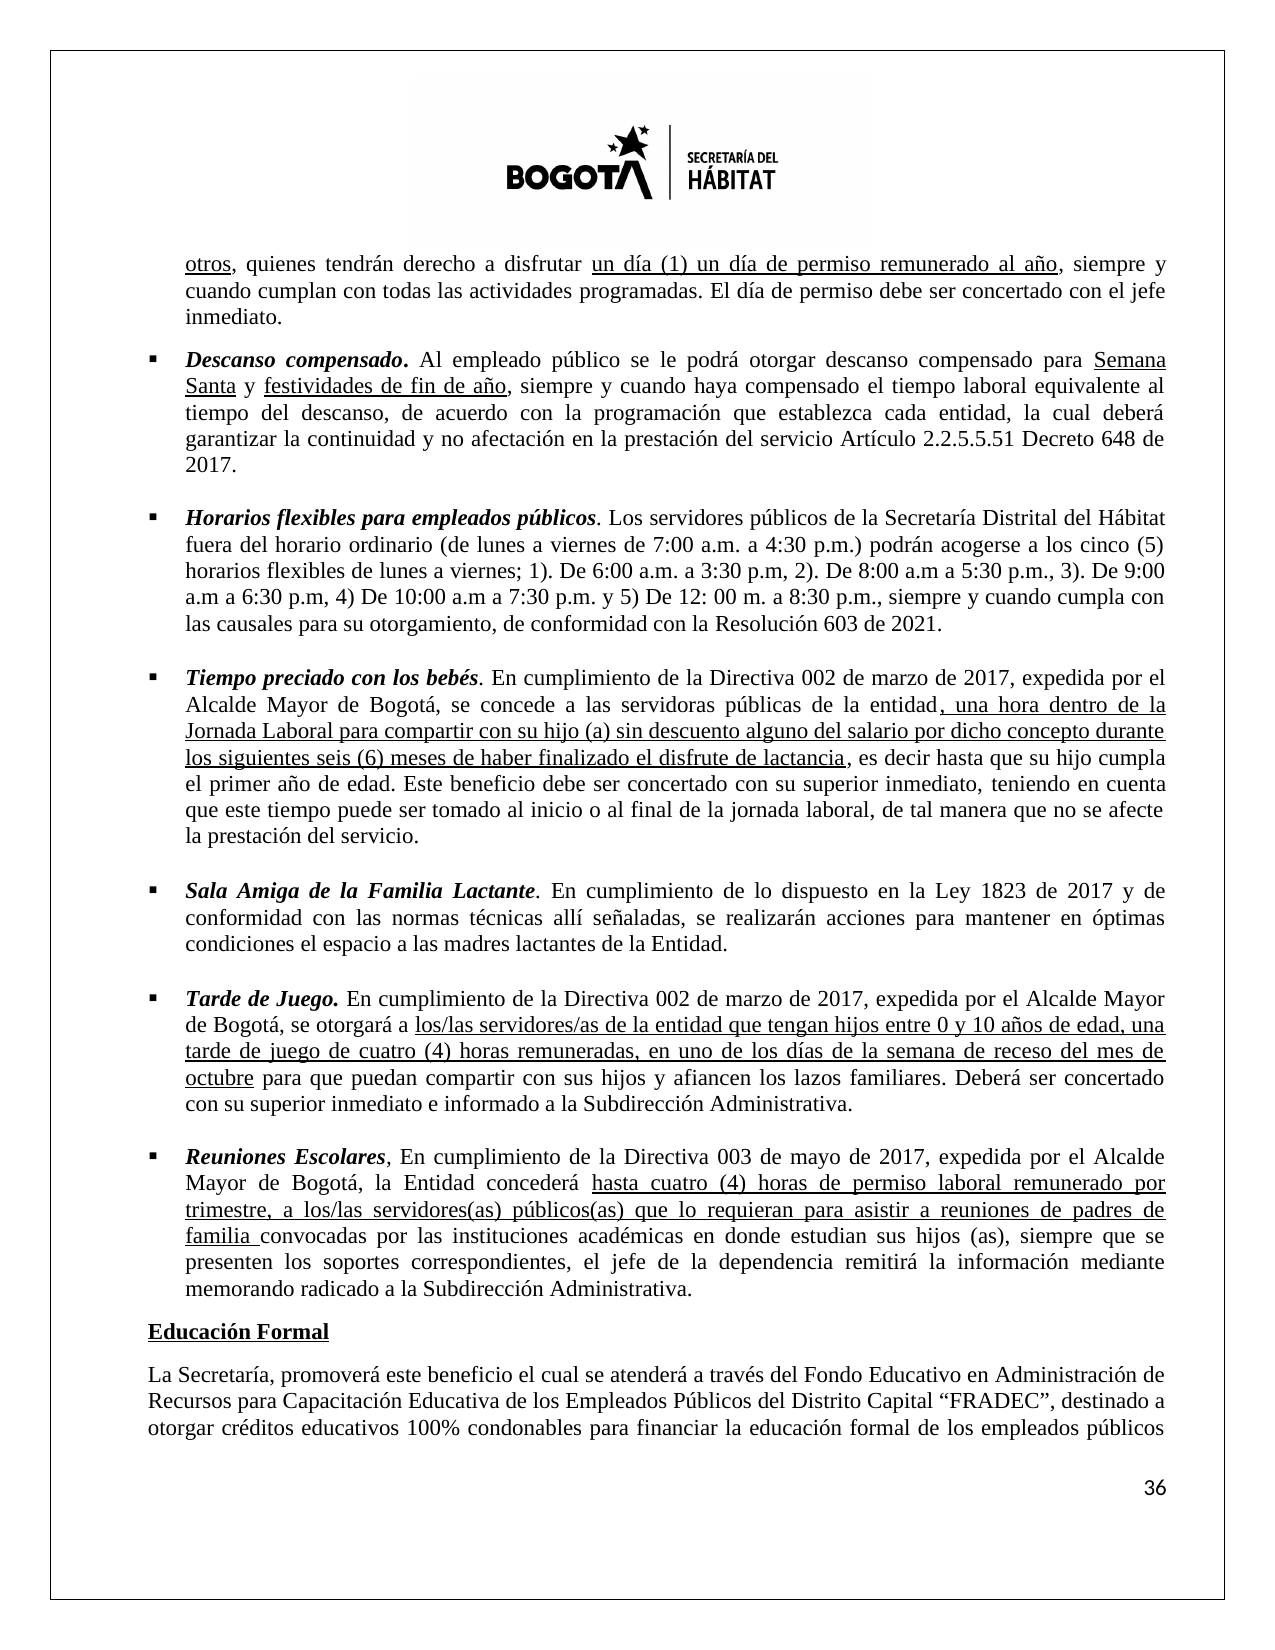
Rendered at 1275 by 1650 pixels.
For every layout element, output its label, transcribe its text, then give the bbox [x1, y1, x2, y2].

list Tarde de Juego. En cumplimiento de la Directiva 002 de marzo de 2017, expedida por el Alcalde Mayor de Bogotá, se otorgará a los/las servidores/as de la entidad que tengan hijos entre 0 y 10 años de edad, una tarde de juego de cuatro (4) horas remuneradas, en uno de los días de la semana de receso del mes de octubre para que puedan compartir con sus hijos y afiancen los lazos familiares. Deberá ser concertado con su superior inmediato e informado a la Subdirección Administrativa. [148, 985, 1166, 1117]
list Tiempo preciado con los bebés. En cumplimiento de la Directiva 002 de marzo de 2017, expedida por el Alcalde Mayor de Bogotá, se concede a las servidoras públicas de la entidad, una hora dentro de la Jornada Laboral para compartir con su hijo (a) sin descuento alguno del salario por dicho concepto durante los siguientes seis (6) meses de haber finalizado el disfrute de lactancia, es decir hasta que su hijo cumpla el primer año de edad. Este beneficio debe ser concertado con su superior inmediato, teniendo en cuenta que este tiempo puede ser tomado al inicio o al final de la jornada laboral, de tal manera que no se afecte la prestación del servicio. [148, 664, 1166, 849]
list Descanso compensado. Al empleado público se le podrá otorgar descanso compensado para Semana Santa y festividades de fin de año, siempre y cuando haya compensado el tiempo laboral equivalente al tiempo del descanso, de acuerdo con la programación que establezca cada entidad, la cual deberá garantizar la continuidad y no afectación en la prestación del servicio Artículo 2.2.5.5.51 Decreto 648 de 2017. [148, 346, 1166, 478]
list Sala Amiga de la Familia Lactante. En cumplimiento de lo dispuesto en la Ley 1823 de 2017 y de conformidad con las normas técnicas allí señaladas, se realizarán acciones para mantener en óptimas condiciones el espacio a las madres lactantes de la Entidad. [148, 877, 1166, 956]
text Educación Formal [148, 1318, 1166, 1344]
list Reuniones Escolares, En cumplimiento de la Directiva 003 de mayo de 2017, expedida por el Alcalde Mayor de Bogotá, la Entidad concederá hasta cuatro (4) horas de permiso laboral remunerado por trimestre, a los/las servidores(as) públicos(as) que lo requieran para asistir a reuniones de padres de familia convocadas por las instituciones académicas en donde estudian sus hijos (as), siempre que se presenten los soportes correspondientes, el jefe de la dependencia remitirá la información mediante memorando radicado a la Subdirección Administrativa. [148, 1143, 1166, 1301]
picture [411, 73, 874, 251]
list Horarios flexibles para empleados públicos. Los servidores públicos de la Secretaría Distrital del Hábitat fuera del horario ordinario (de lunes a viernes de 7:00 a.m. a 4:30 p.m.) podrán acogerse a los cinco (5) horarios flexibles de lunes a viernes; 1). De 6:00 a.m. a 3:30 p.m, 2). De 8:00 a.m a 5:30 p.m., 3). De 9:00 a.m a 6:30 p.m, 4) De 10:00 a.m a 7:30 p.m. y 5) De 12: 00 m. a 8:30 p.m., siempre y cuando cumpla con las causales para su otorgamiento, de conformidad con la Resolución 603 de 2021. [148, 504, 1166, 636]
